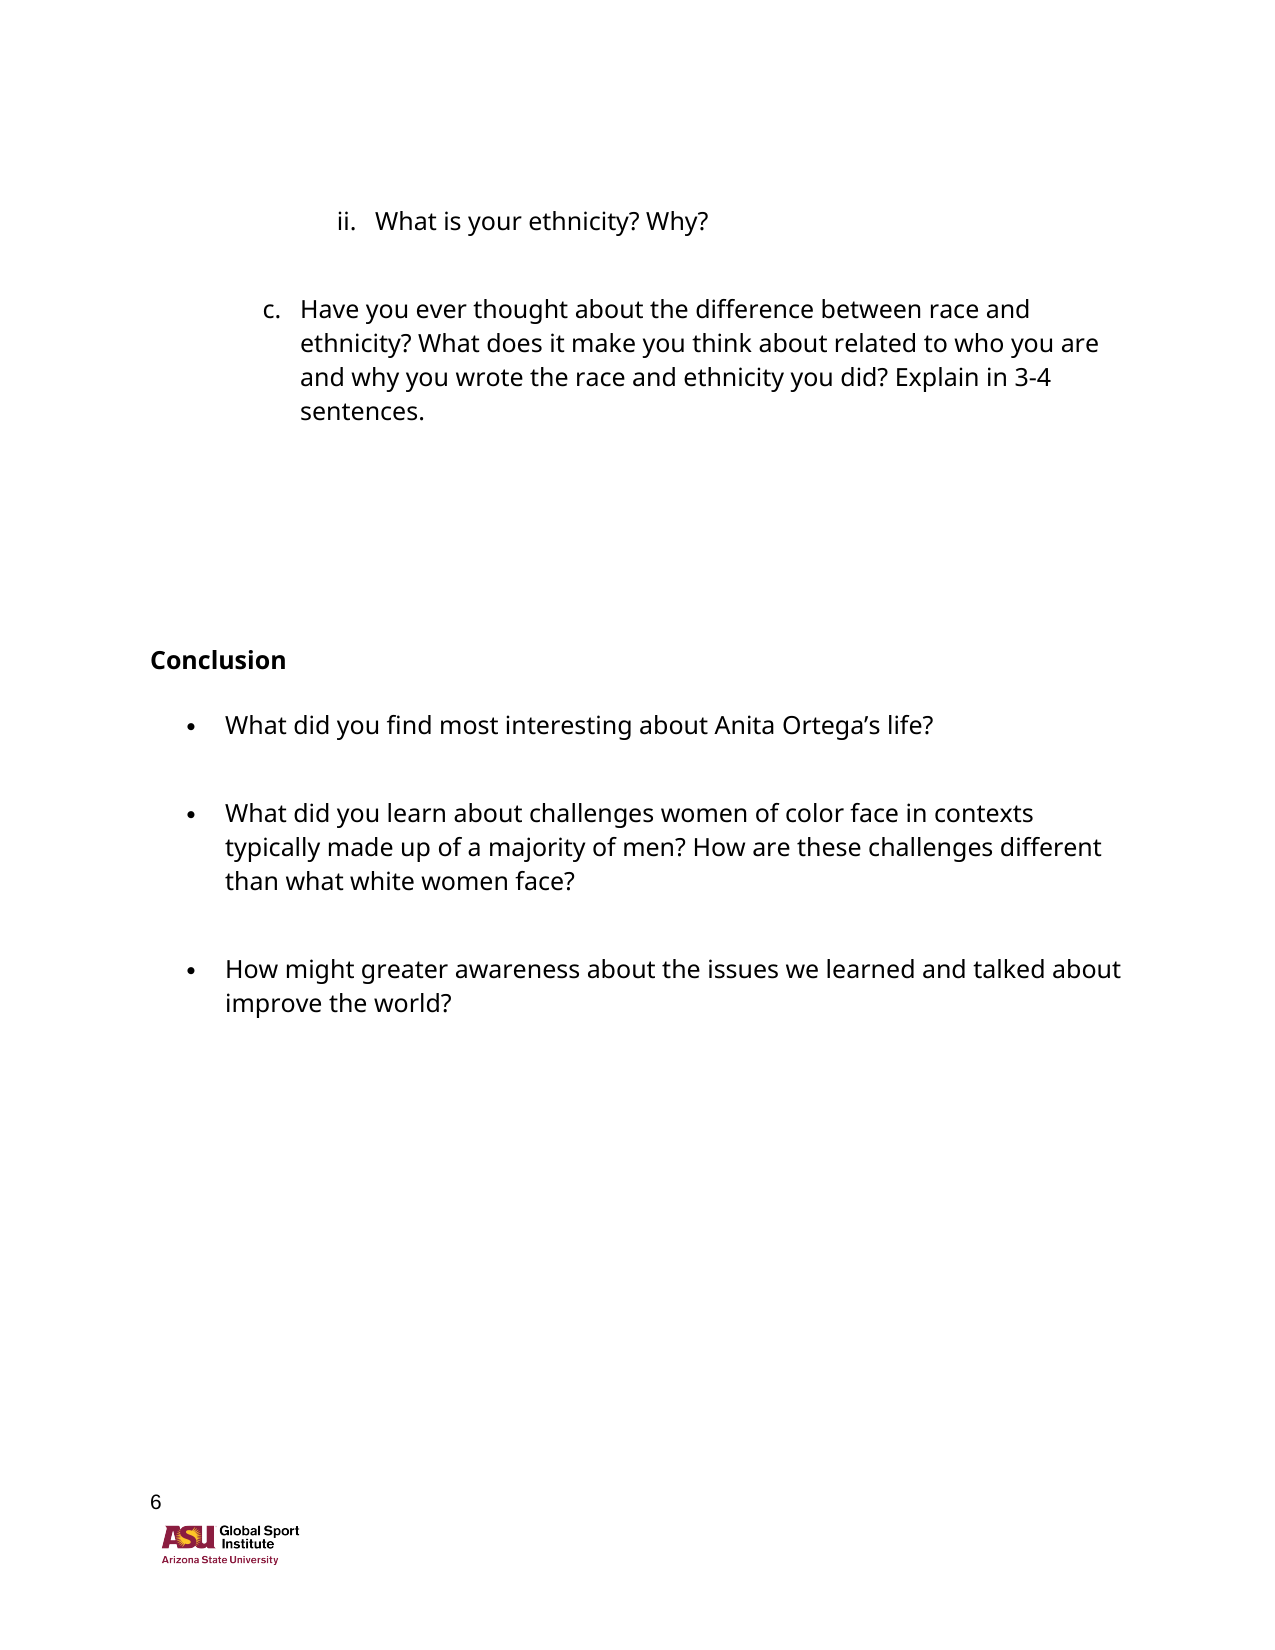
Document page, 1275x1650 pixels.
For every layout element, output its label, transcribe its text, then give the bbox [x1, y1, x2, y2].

list How might greater awareness about the issues we learned and talked about improve the world? [187, 951, 1125, 1019]
list What did you find most interesting about Anita Ortega’s life? [187, 708, 1125, 742]
list Have you ever thought about the difference between race and ethnicity? What does it make you think about related to who you are and why you wrote the race and ethnicity you did? Explain in 3-4 sentences. [262, 292, 1125, 428]
text Conclusion [150, 643, 1125, 677]
list What did you learn about challenges women of color face in contexts typically made up of a majority of men? How are these challenges different than what white women face? [187, 795, 1125, 898]
picture [150, 1514, 311, 1575]
list What is your ethnicity? Why? [356, 204, 1125, 238]
